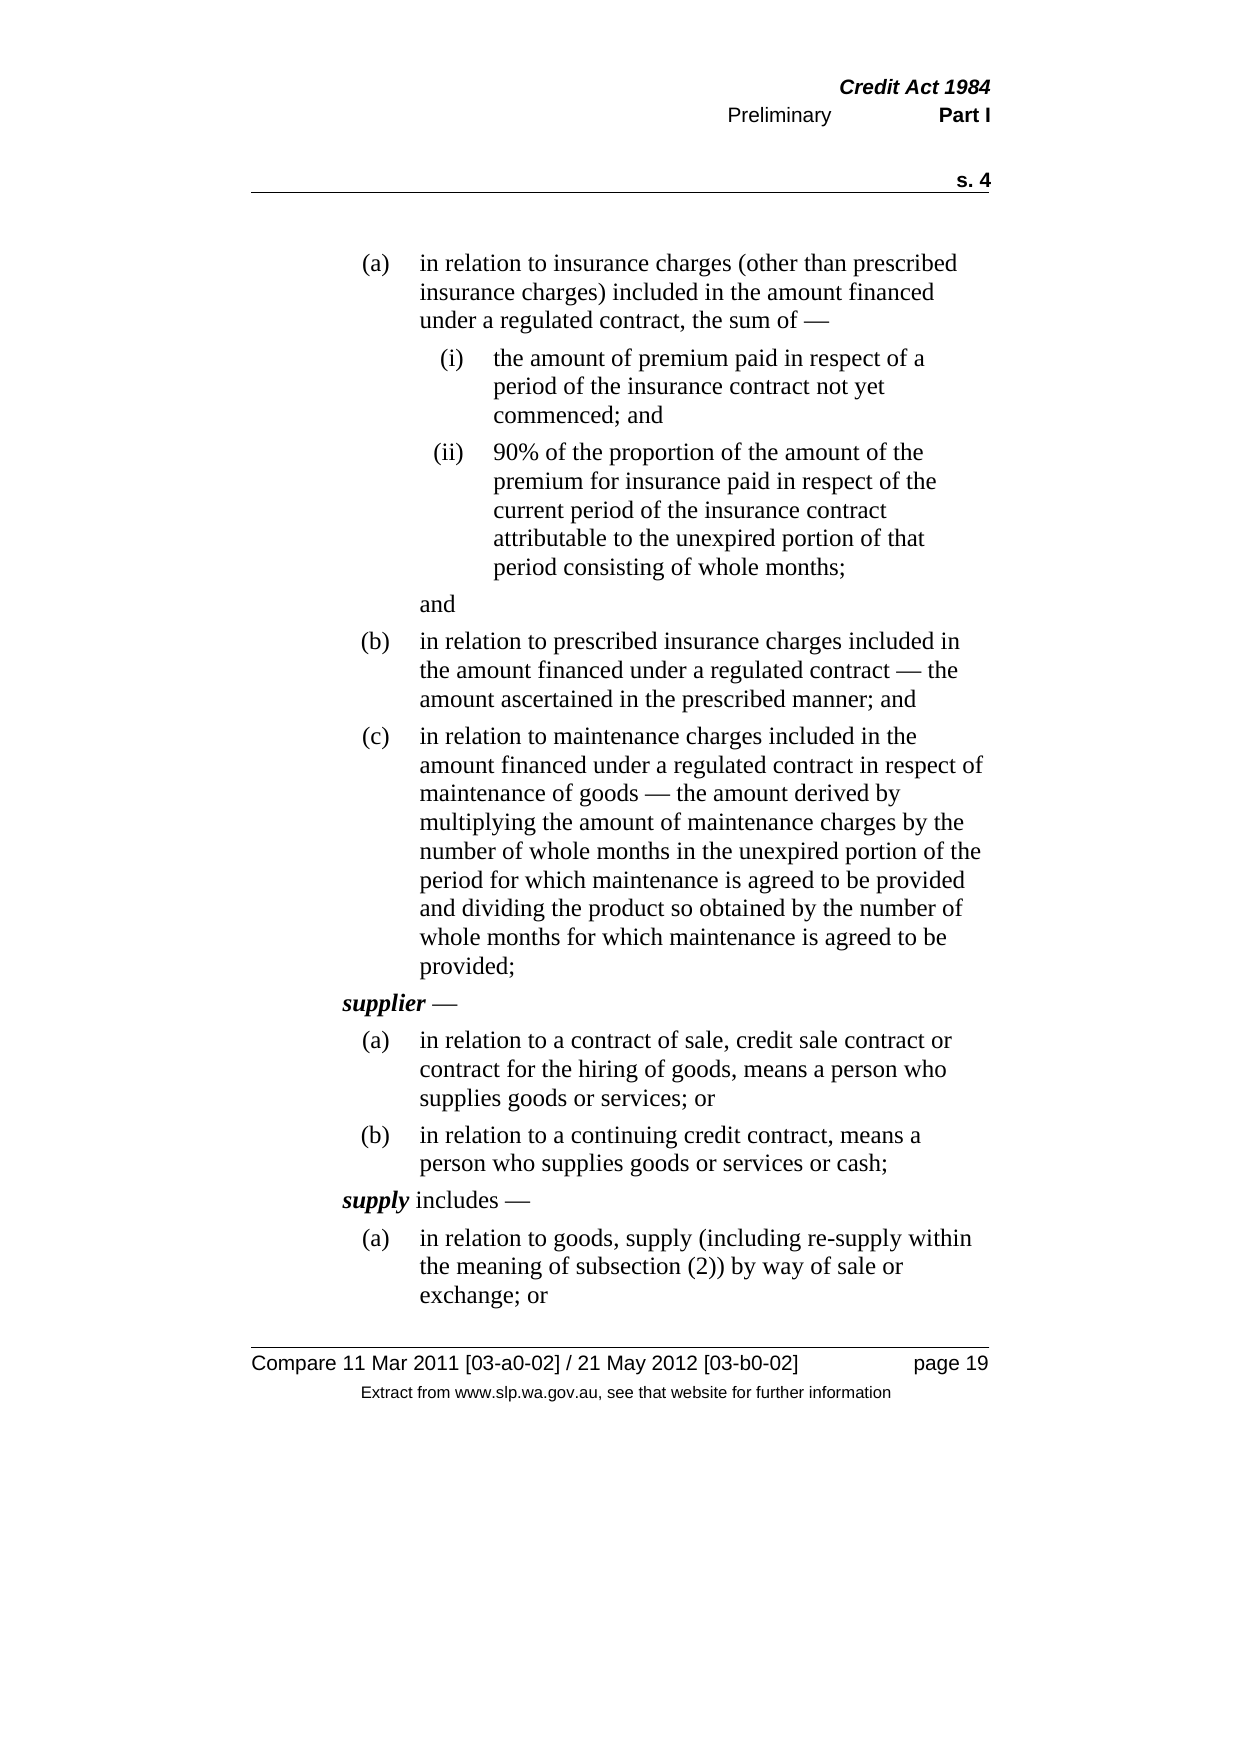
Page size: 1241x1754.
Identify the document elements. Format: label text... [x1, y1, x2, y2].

text (i) the amount of premium paid in respect of a period of the insurance contract not yet commenced; and [251, 343, 989, 429]
text (b) in relation to a continuing credit contract, means a person who supplies goods or services or cash; [251, 1120, 989, 1177]
text supplier — [251, 988, 989, 1017]
text (a) in relation to goods, supply (including re-supply within the meaning of subsection (2)) by way of sale or exchange; or [251, 1223, 989, 1309]
text (c) in relation to maintenance charges included in the amount financed under a regulated contract in respect of maintenance of goods — the amount derived by multiplying the amount of maintenance charges by the number of whole months in the unexpired portion of the period for which maintenance is agreed to be provided and dividing the product so obtained by the number of whole months for which maintenance is agreed to be provided; [251, 721, 989, 980]
text (a) in relation to insurance charges (other than prescribed insurance charges) included in the amount financed under a regulated contract, the sum of — [251, 248, 989, 334]
text supply includes — [251, 1186, 989, 1214]
text (b) in relation to prescribed insurance charges included in the amount financed under a regulated contract — the amount ascertained in the prescribed manner; and [251, 626, 989, 713]
text (a) in relation to a contract of sale, credit sale contract or contract for the hiring of goods, means a person who supplies goods or services; or [251, 1025, 989, 1111]
text and [251, 589, 989, 618]
text (ii) 90% of the proportion of the amount of the premium for insurance paid in respect of the current period of the insurance contract attributable to the unexpired portion of that period consisting of whole months; [251, 437, 989, 581]
